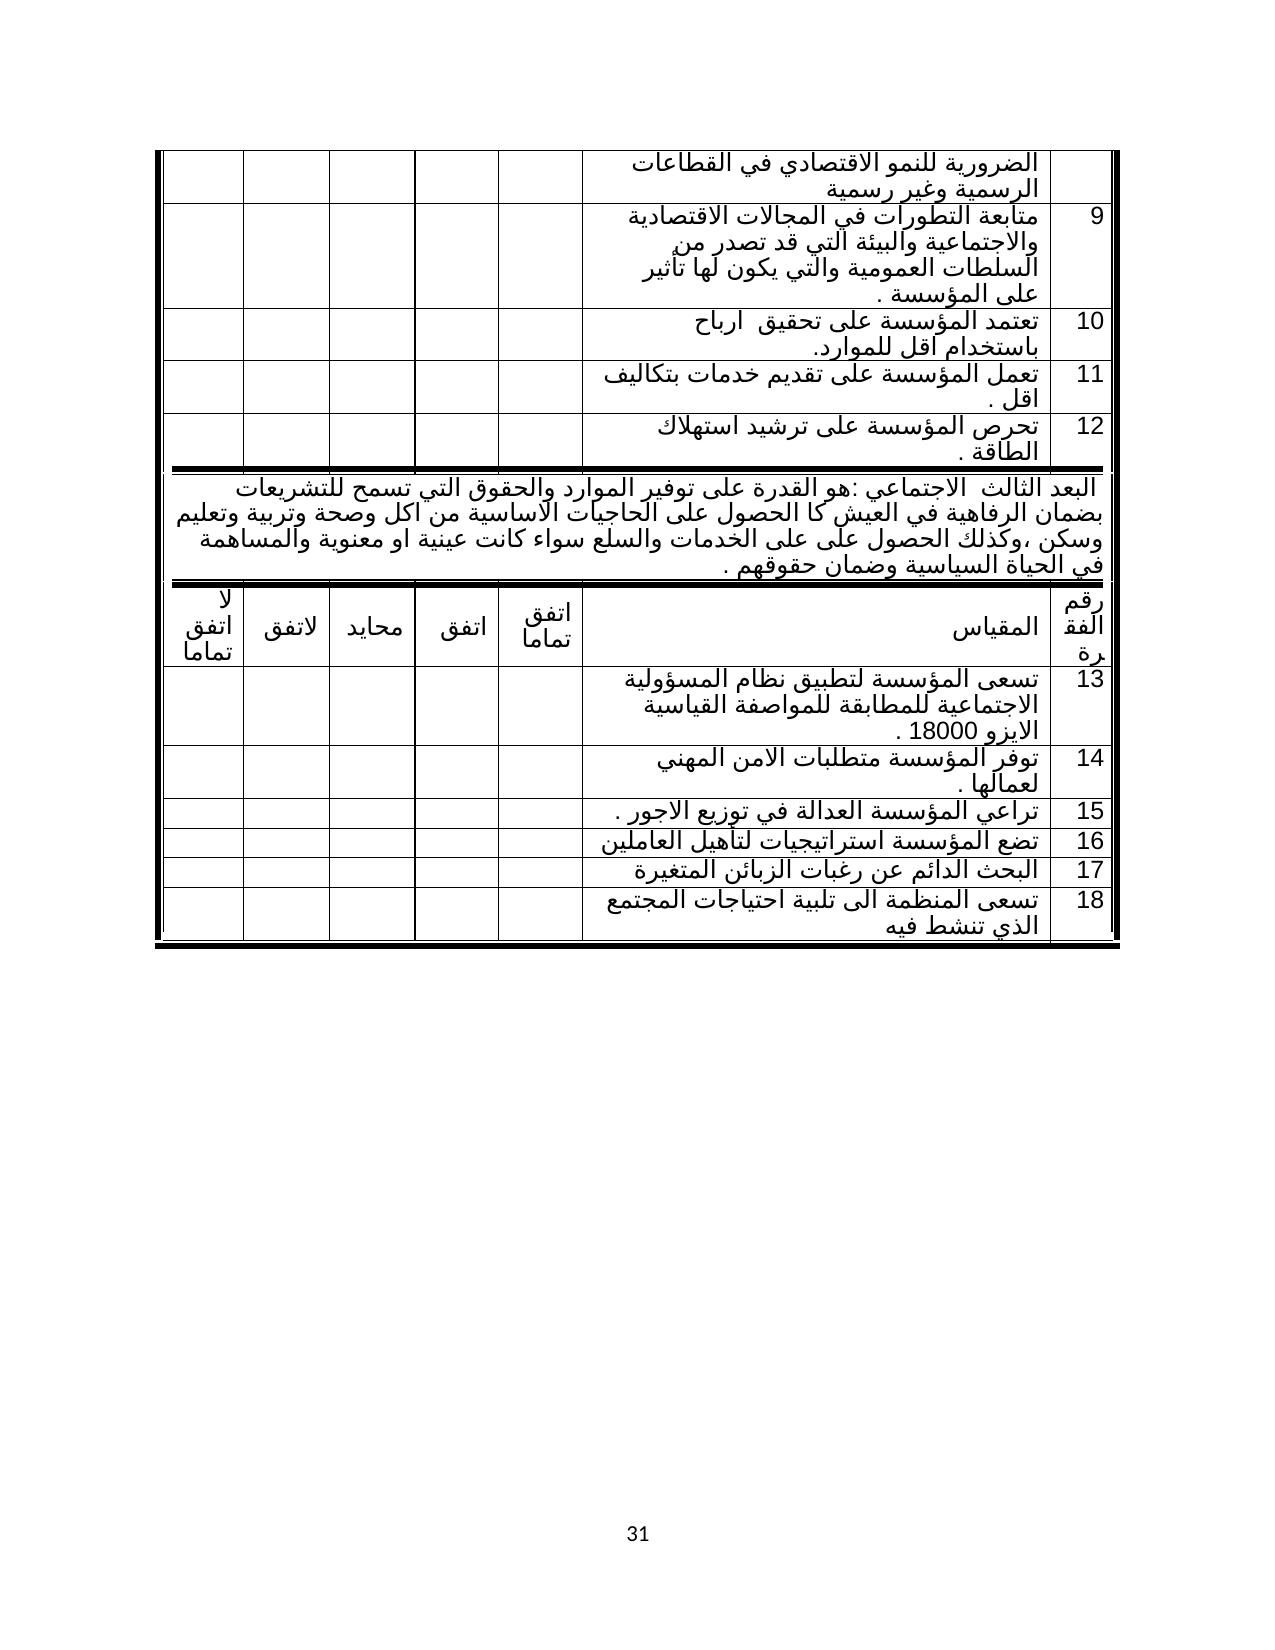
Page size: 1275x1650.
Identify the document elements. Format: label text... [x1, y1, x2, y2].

table_cell [330, 858, 414, 887]
table_cell [330, 414, 414, 466]
table_cell 16 [1051, 829, 1111, 857]
table_cell اتفق [416, 588, 498, 666]
table_cell 12 [1051, 414, 1111, 466]
table_cell [499, 858, 582, 887]
table_cell تضع المؤسسة استراتيجيات لتأهيل العاملين [583, 829, 1050, 857]
table_cell [416, 746, 498, 798]
table_cell [330, 888, 414, 940]
table_cell [330, 799, 414, 827]
table_cell [164, 667, 243, 745]
table_cell [244, 746, 329, 798]
table_cell [330, 309, 414, 360]
table_cell البحث الدائم عن رغبات الزبائن المتغيرة [583, 858, 1050, 887]
table_cell [499, 829, 582, 857]
table_cell [330, 829, 414, 857]
table_cell [499, 361, 582, 413]
table_cell [416, 309, 498, 360]
table_cell [330, 667, 414, 745]
table_cell [244, 858, 329, 887]
table_cell [499, 667, 582, 745]
table_cell 9 [1051, 204, 1111, 307]
table_cell [330, 361, 414, 413]
table_cell البعد الثالث الاجتماعي :هو القدرة على توفير الموارد والحقوق التي تسمح للتشريعات بضمان الرفاهية في العيش كا الحصول على الحاجيات الاساسية من اكل وصحة وتربية وتعليم وسكن ،وكذلك الحصول على على الخدمات والسلع سواء كانت عينية او معنوية والمساهمة في الحياة السياسية وضمان حقوقهم . [161, 466, 1114, 579]
table_cell [164, 361, 243, 413]
table_cell [164, 309, 243, 360]
table_cell [499, 888, 582, 940]
table_cell [416, 414, 498, 466]
table_cell [244, 204, 329, 307]
table_cell 17 [1051, 858, 1111, 887]
table_cell [330, 204, 414, 307]
table_cell تسعى المنظمة الى تلبية احتياجات المجتمع الذي تنشط فيه [583, 888, 1050, 940]
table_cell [583, 151, 1050, 203]
table_cell [499, 746, 582, 798]
table_cell توفر المؤسسة متطلبات الامن المهني لعمالها . [583, 746, 1050, 798]
table_cell تعمل المؤسسة على تقديم خدمات بتكاليف اقل . [583, 361, 1050, 413]
table_cell [164, 204, 243, 307]
table_cell [244, 667, 329, 745]
table_cell [244, 829, 329, 857]
table_cell [416, 829, 498, 857]
table_cell [416, 204, 498, 307]
table_cell [416, 888, 498, 940]
table_cell تراعي المؤسسة العدالة في توزيع الاجور . [583, 799, 1050, 827]
table_cell [164, 799, 243, 827]
table_cell [330, 746, 414, 798]
table_cell [164, 829, 243, 857]
table_cell [244, 414, 329, 466]
table_cell 15 [1051, 799, 1111, 827]
table_cell [416, 151, 498, 203]
table_cell تسعى المؤسسة لتطبيق نظام المسؤولية الاجتماعية للمطابقة للمواصفة القياسية الايزو 18000 . [583, 667, 1050, 745]
table_cell [416, 799, 498, 827]
table_cell 11 [1051, 361, 1111, 413]
table_cell [164, 151, 243, 203]
table_cell [499, 309, 582, 360]
table_cell محايد [330, 588, 414, 666]
table_cell تعتمد المؤسسة على تحقيق ارباح باستخدام اقل للموارد. [583, 309, 1050, 360]
table_cell [499, 414, 582, 466]
table_cell 18 [1051, 887, 1114, 940]
table_cell 10 [1051, 309, 1111, 360]
table_cell [244, 309, 329, 360]
table_cell [416, 667, 498, 745]
table_cell [499, 151, 582, 203]
table_cell اتفق تماما [499, 588, 582, 666]
table_cell [330, 151, 414, 203]
table_cell لاتفق [244, 588, 329, 666]
table_cell [164, 858, 243, 887]
table_cell [244, 361, 329, 413]
table_cell [164, 414, 243, 466]
table_cell 14 [1051, 746, 1111, 798]
table_cell لا اتفق تماما [161, 579, 243, 666]
table_cell [244, 888, 329, 940]
table_cell [499, 204, 582, 307]
table_cell [499, 799, 582, 827]
table_cell 8 [1051, 151, 1111, 203]
table_cell متابعة التطورات في المجالات الاقتصادية والاجتماعية والبيئة التي قد تصدر من السلطات العمومية والتي يكون لها تأثير على المؤسسة . [583, 204, 1050, 307]
table_cell تحرص المؤسسة على ترشيد استهلاك الطاقة . [583, 414, 1050, 466]
table_cell [416, 858, 498, 887]
table_cell 13 [1051, 667, 1111, 745]
table_cell [161, 887, 243, 940]
table_cell رقم الفقرة [1051, 579, 1114, 666]
table_cell [244, 799, 329, 827]
table_cell [416, 361, 498, 413]
table_cell المقياس [583, 588, 1050, 666]
table_cell [244, 151, 329, 203]
table_cell [164, 746, 243, 798]
